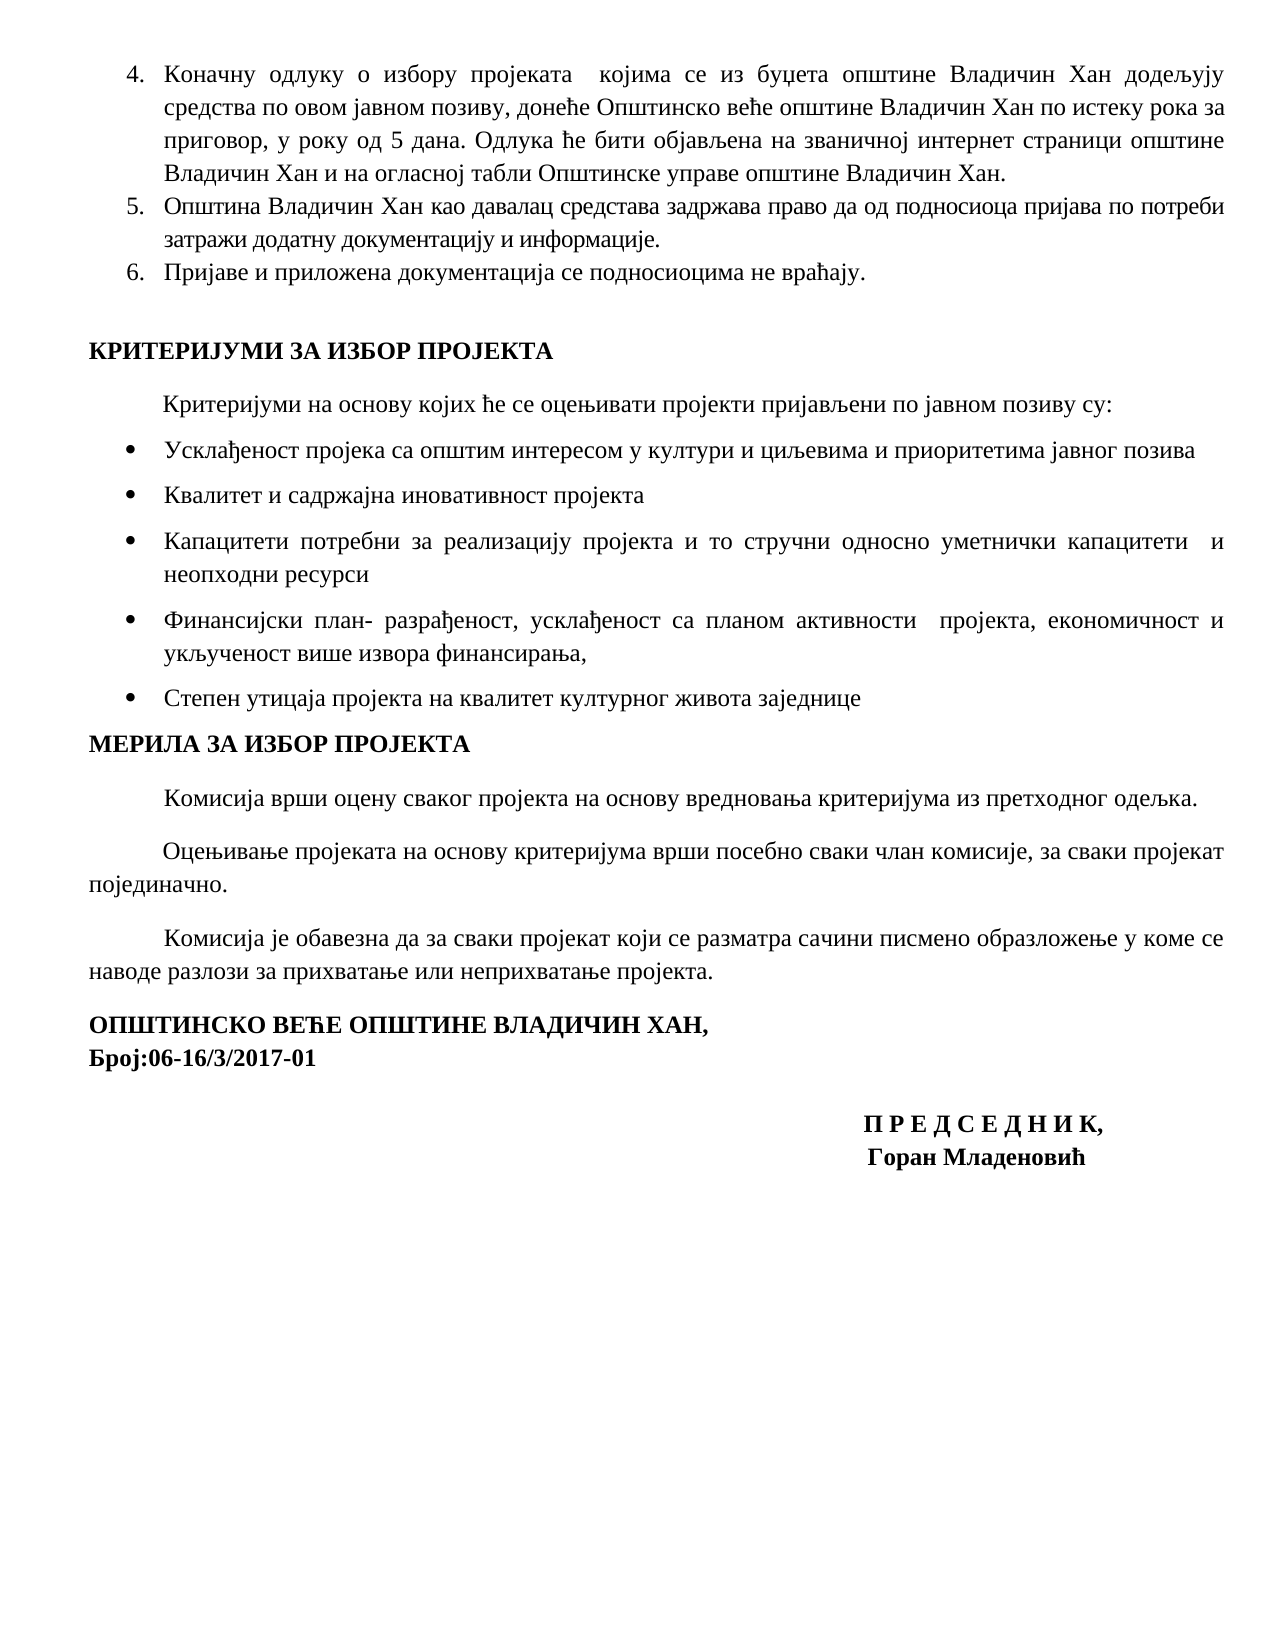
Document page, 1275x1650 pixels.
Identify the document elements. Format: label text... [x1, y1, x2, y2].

list Квалитет и садржајна иновативност пројекта [126, 481, 1226, 509]
list Финансијски план- разрађеност, усклађеност са планом активности пројекта, економичност и укљученост више извора финансирања, [126, 605, 1226, 666]
text Комисија врши оцену сваког пројекта на основу вредновања критеријума из претходног одељка. [89, 783, 1226, 811]
list Коначну одлуку о избору пројеката којима се из буџета општине Владичин Хан додељују средства по овом јавном позиву, донеће Општинско веће општине Владичин Хан по истеку рока за приговор, у року од 5 дана. Одлука ће бити објављена на званичној интернет страници општине Владичин Хан и на огласној табли Општинске управе општине Владичин Хан. [126, 59, 1226, 187]
list Пријаве и приложена документација се подносиоцима не враћају. [126, 257, 1226, 286]
text Оцењивање пројеката на основу критеријума врши посебно сваки члан комисије, за сваки пројекат појединачно. [89, 836, 1226, 898]
text Број:06-16/3/2017-01 [89, 1043, 1192, 1072]
text ОПШТИНСКО ВЕЋЕ ОПШТИНЕ ВЛАДИЧИН ХАН, [89, 1010, 1192, 1039]
text Критеријуми на основу којих ће се оцењивати пројекти пријављени по јавном позиву су: [89, 389, 1226, 418]
text Горан Младеновић [89, 1142, 1226, 1171]
text МЕРИЛА ЗА ИЗБОР ПРОЈЕКТА [89, 729, 1226, 757]
text Комисија је обавезна да за сваки пројекат који се разматра сачини писмено образложење у коме се наводе разлози за прихватање или неприхватање пројекта. [89, 923, 1226, 985]
text КРИТЕРИЈУМИ ЗА ИЗБОР ПРОЈЕКТА [89, 336, 1226, 364]
list Капацитети потребни за реализацију пројекта и то стручни односно уметнички капацитети и неопходни ресурси [126, 526, 1226, 588]
list Степен утицаја пројекта на квалитет културног живота заједнице [126, 683, 1226, 712]
text П Р Е Д С Е Д Н И К, [89, 1109, 1192, 1138]
list Усклађеност пројека са општим интересом у култури и циљевима и приоритетима јавног позива [126, 435, 1226, 464]
list Општина Владичин Хан као давалац средстава задржава право да од подносиоца пријава по потреби затражи додатну документацију и информације. [126, 191, 1226, 253]
